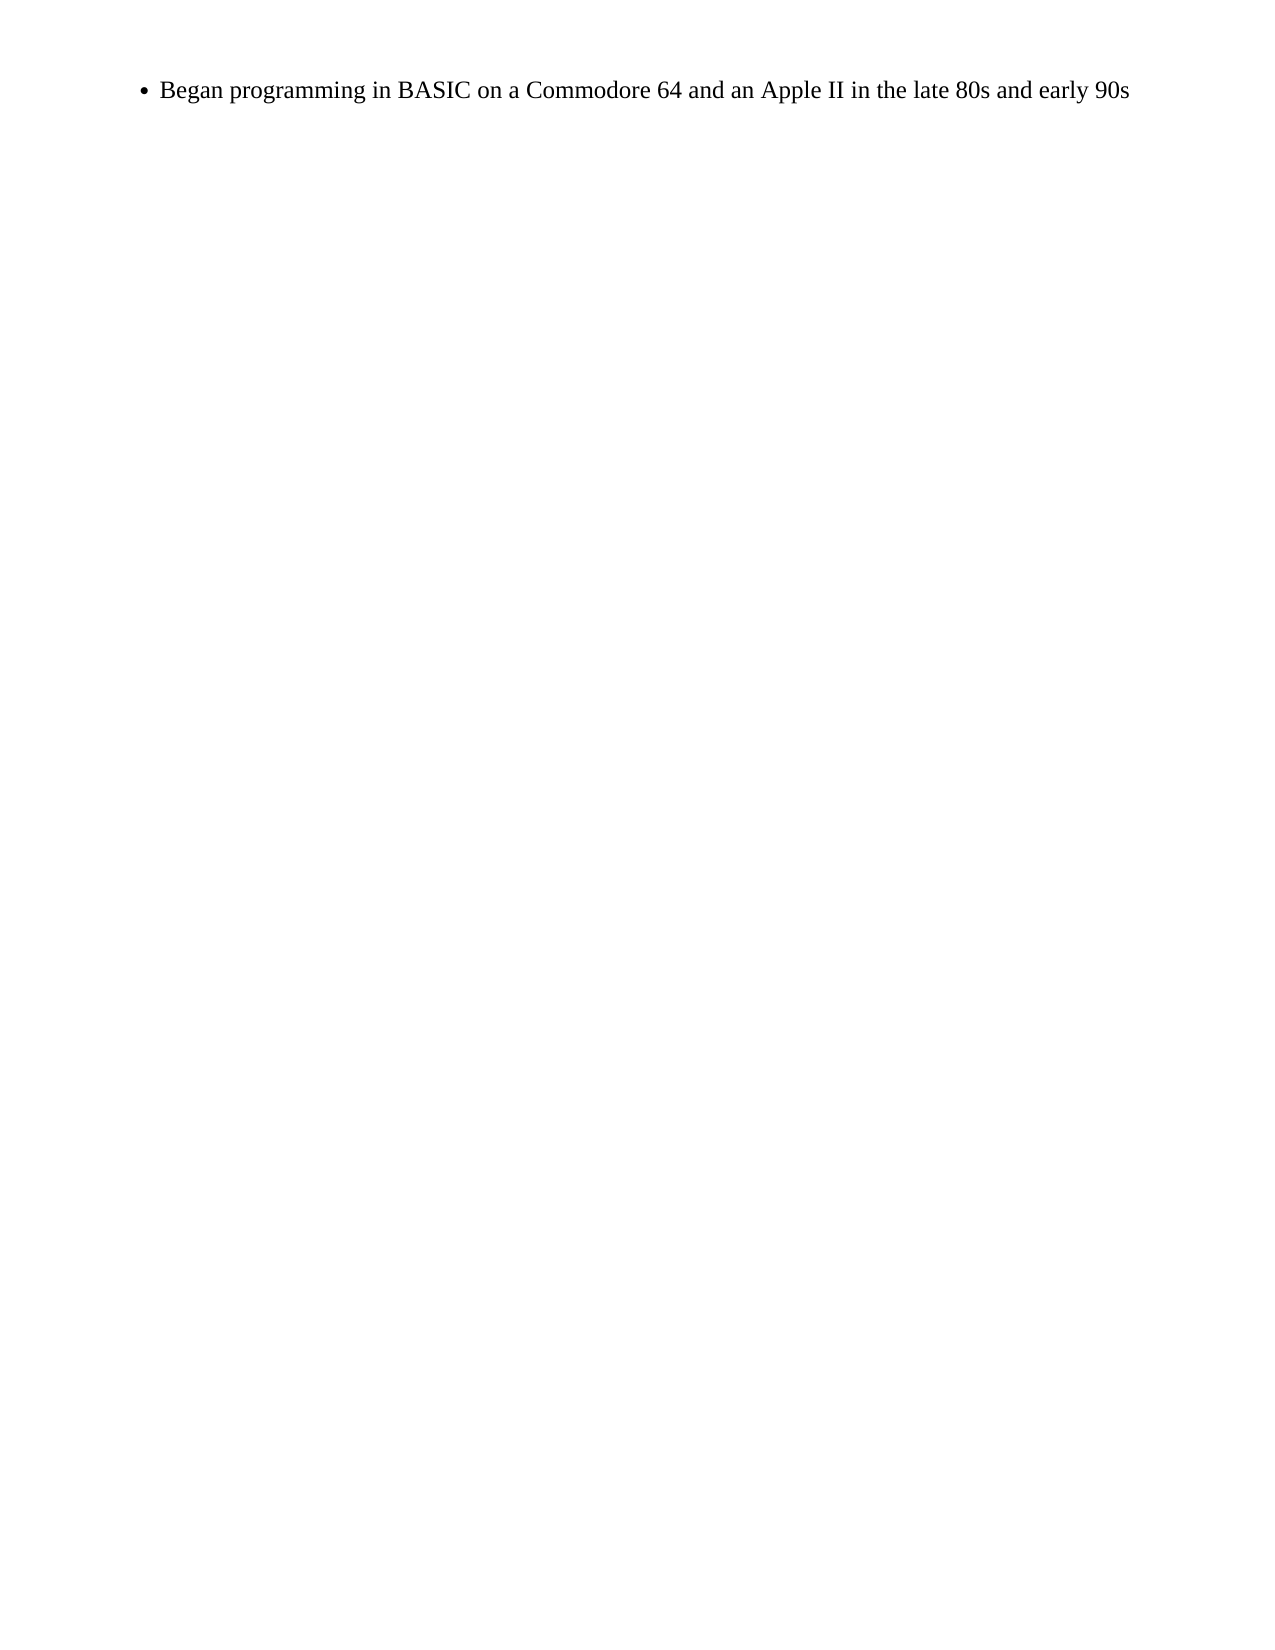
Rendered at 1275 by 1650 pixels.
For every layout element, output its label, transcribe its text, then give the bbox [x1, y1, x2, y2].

text Began programming in BASIC on a Commodore 64 and an Apple II in the late 80s and early 90s [141, 75, 1162, 104]
